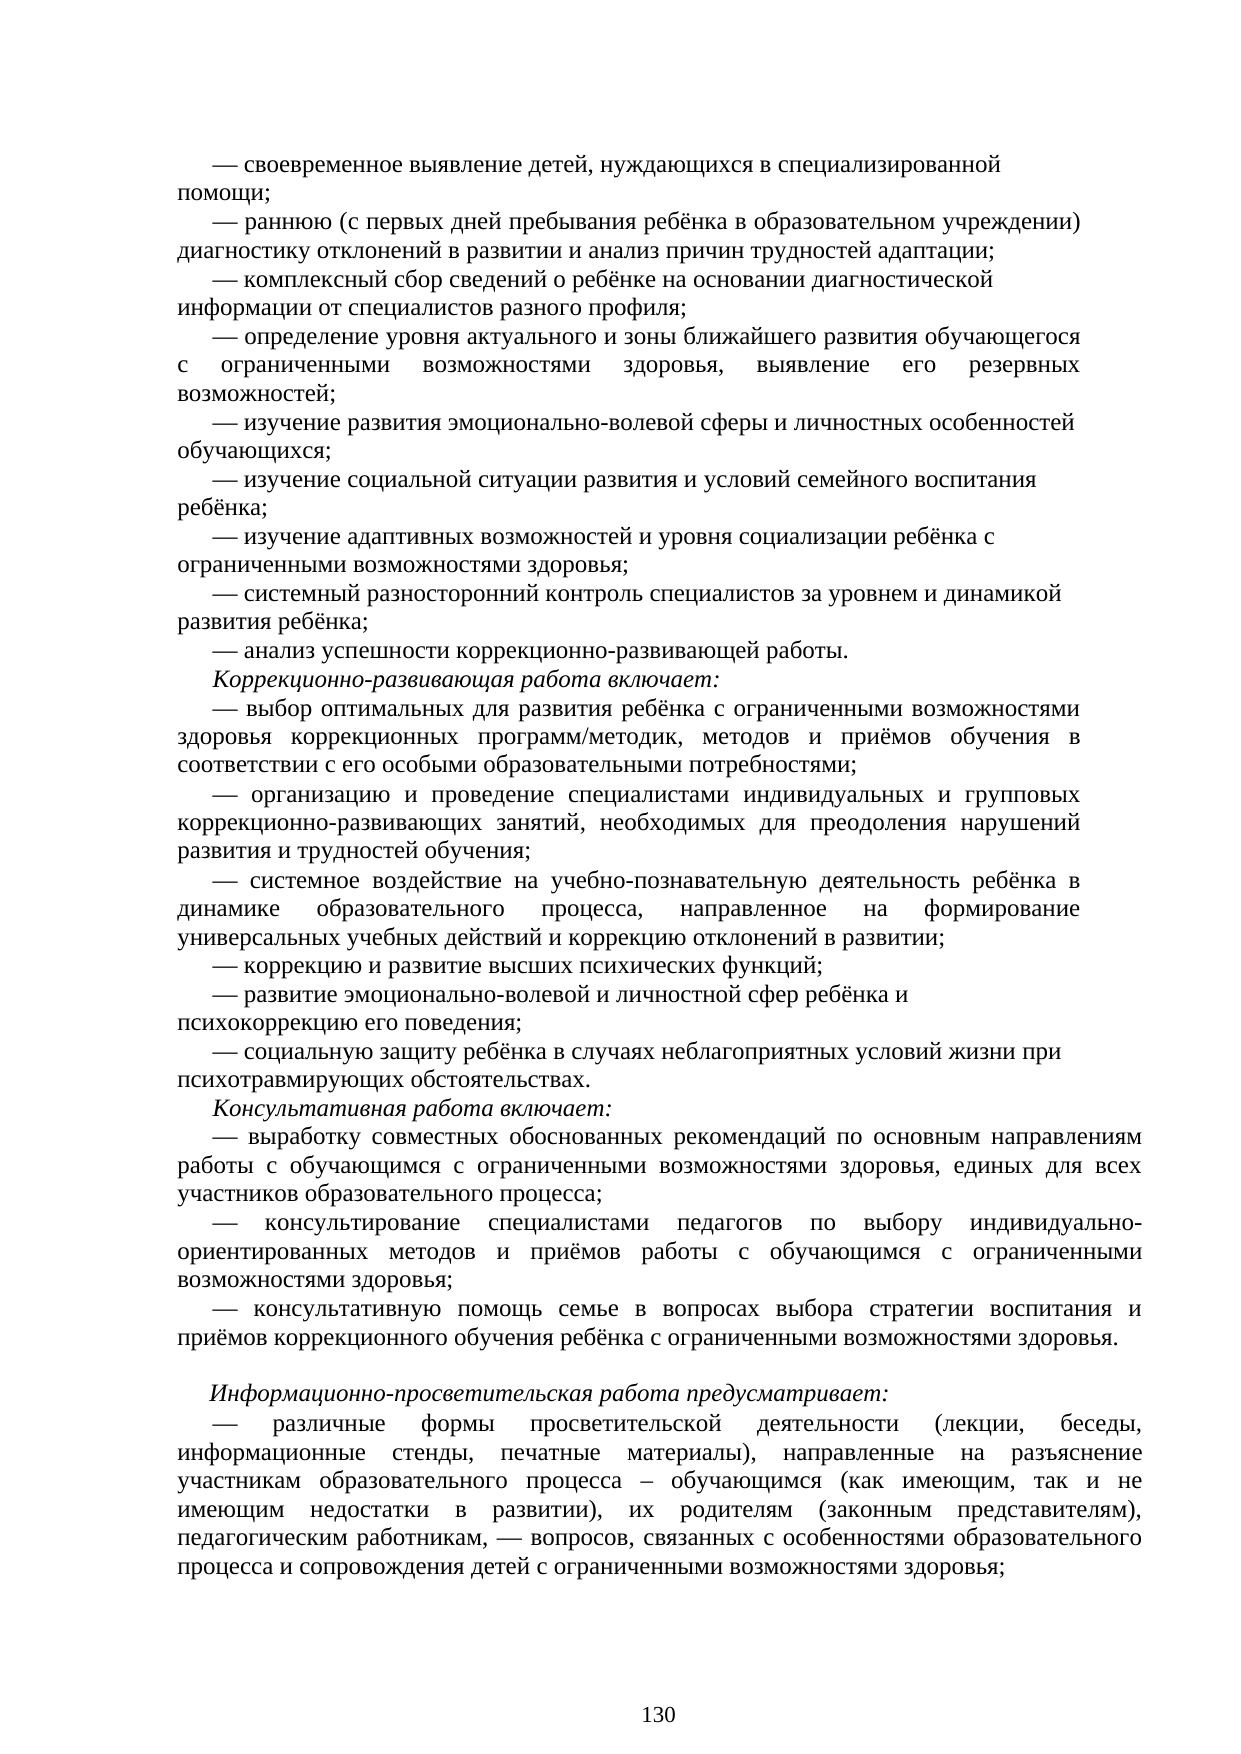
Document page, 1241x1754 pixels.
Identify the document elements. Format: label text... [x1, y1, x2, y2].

text — системный разносторонний контроль специалистов за уровнем и динамикой развития ребёнка; [177, 579, 1081, 635]
text — развитие эмоционально-волевой и личностной сфер ребёнка и психокоррекцию его поведения; [177, 980, 1081, 1036]
text — организацию и проведение специалистами индивидуальных и групповых коррекционно-развивающих занятий, необходимых для преодоления нарушений развития и трудностей обучения; [177, 780, 1081, 864]
text — выбор оптимальных для развития ребёнка с ограниченными возможностями здоровья коррекционных программ/методик, методов и приёмов обучения в соответствии с его особыми образовательными потребностями; [177, 694, 1081, 778]
text — социальную защиту ребёнка в случаях неблагоприятных условий жизни при психотравмирующих обстоятельствах. [177, 1037, 1081, 1093]
text Информационно-просветительская работа предусматривает: [150, 1378, 1167, 1407]
text — изучение развития эмоционально-волевой сферы и личностных особенностей обучающихся; [177, 408, 1081, 463]
text — комплексный сбор сведений о ребёнке на основании диагностической информации от специалистов разного профиля; [177, 265, 1081, 321]
text — раннюю (с первых дней пребывания ребёнка в образовательном учреждении) диагностику отклонений в развитии и анализ причин трудностей адаптации; [177, 207, 1081, 263]
text — консультирование специалистами педагогов по выбору индивидуально-ориентированных методов и приёмов работы с обучающимся с ограниченными возможностями здоровья; [177, 1208, 1143, 1293]
text — различные формы просветительской деятельности (лекции, беседы, информационные стенды, печатные материалы), направленные на разъяснение участникам образовательного процесса – обучающимся (как имеющим, так и не имеющим недостатки в развитии), их родителям (законным представителям), педагогическим работникам, — вопросов, связанных с особенностями образовательного процесса и сопровождения детей с ограниченными возможностями здоровья; [177, 1408, 1143, 1580]
text — изучение адаптивных возможностей и уровня социализации ребёнка с ограниченными возможностями здоровья; [177, 522, 1081, 578]
text — коррекцию и развитие высших психических функций; [212, 950, 1167, 979]
text Консультативная работа включает: [212, 1093, 1167, 1122]
text — консультативную помощь семье в вопросах выбора стратегии воспитания и приёмов коррекционного обучения ребёнка с ограниченными возможностями здоровья. [177, 1294, 1143, 1350]
text Коррекционно-развивающая работа включает: [212, 664, 1167, 692]
text — системное воздействие на учебно-познавательную деятельность ребёнка в динамике образовательного процесса, направленное на формирование универсальных учебных действий и коррекцию отклонений в развитии; [177, 866, 1081, 950]
text — определение уровня актуального и зоны ближайшего развития обучающегося с ограниченными возможностями здоровья, выявление его резервных возможностей; [177, 322, 1081, 406]
text — выработку совместных обоснованных рекомендаций по основным направлениям работы с обучающимся с ограниченными возможностями здоровья, единых для всех участников образовательного процесса; [177, 1122, 1143, 1207]
text — своевременное выявление детей, нуждающихся в специализированной помощи; [177, 150, 1081, 206]
text — анализ успешности коррекционно-развивающей работы. [212, 635, 1167, 664]
text — изучение социальной ситуации развития и условий семейного воспитания ребёнка; [177, 465, 1081, 521]
